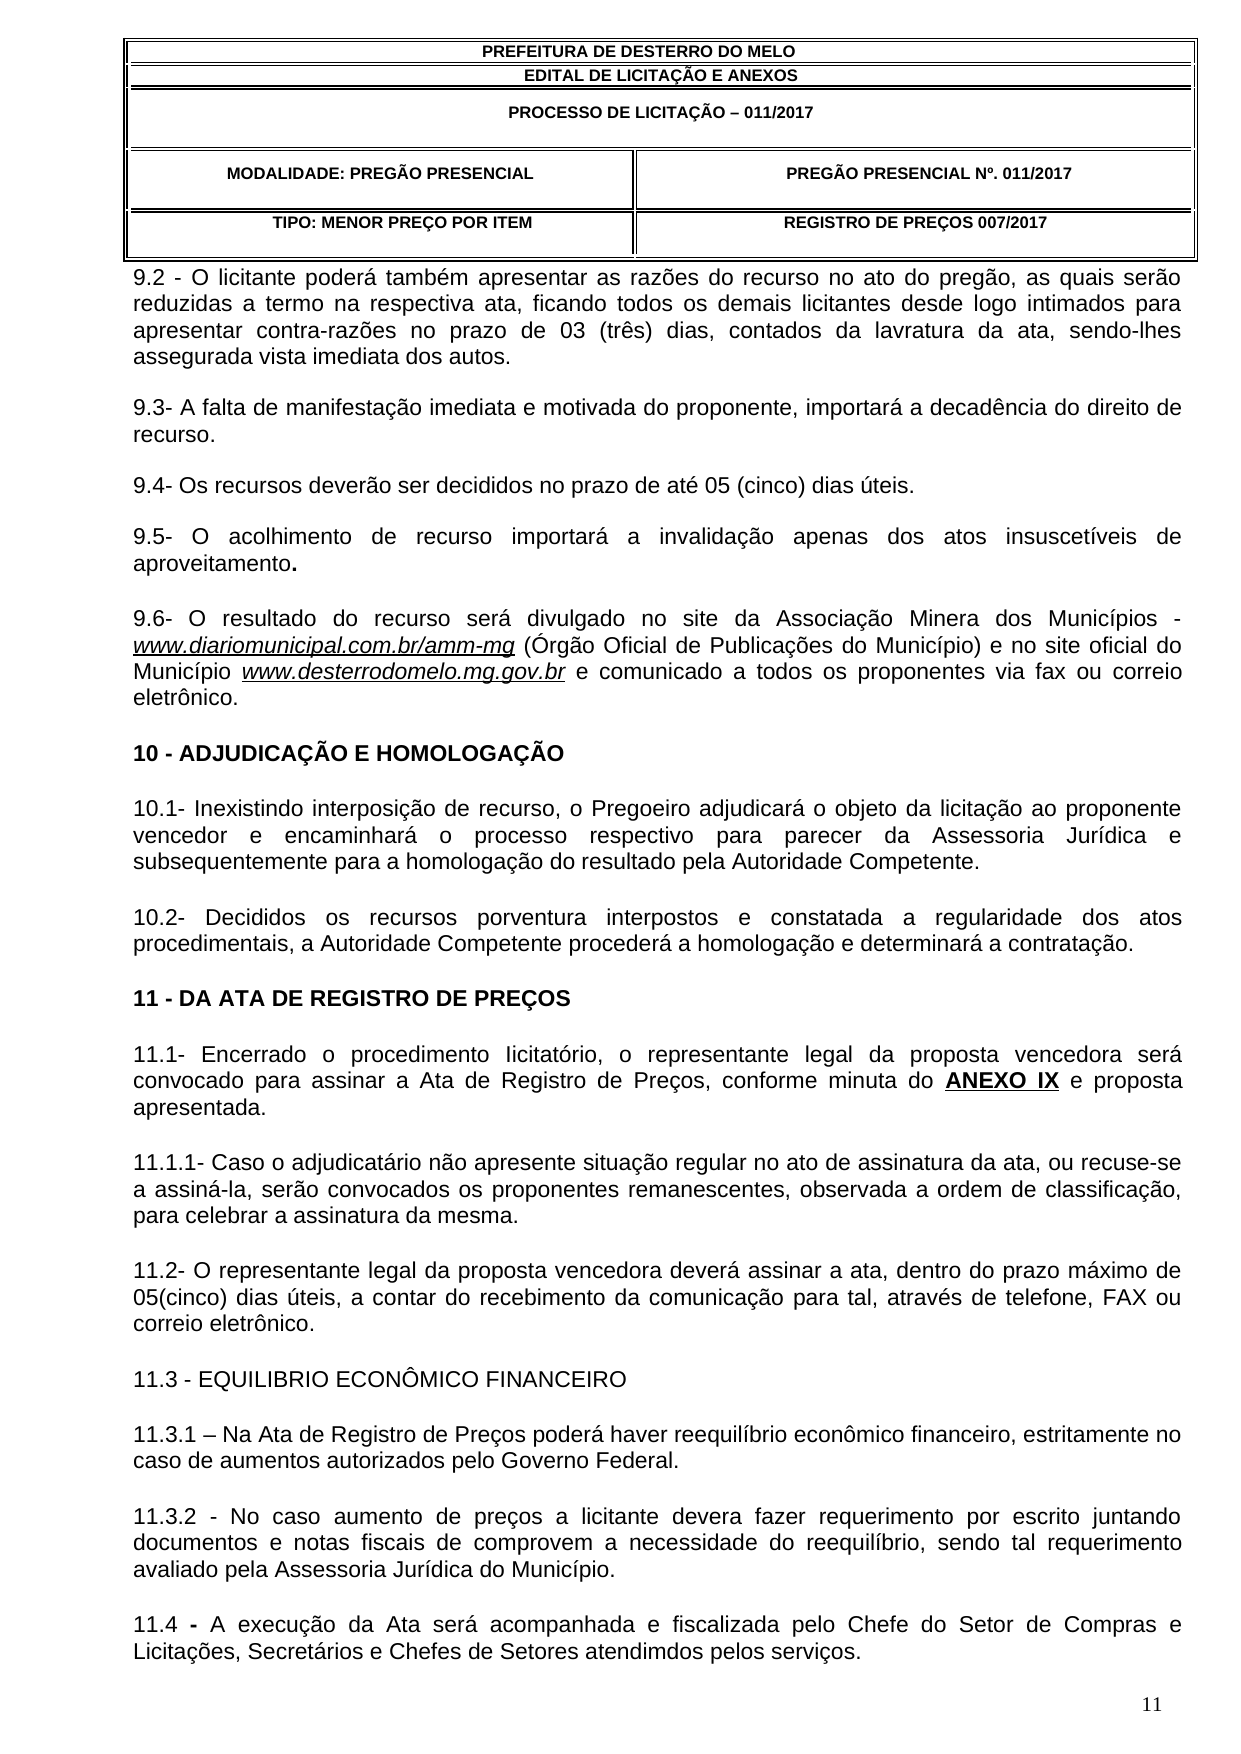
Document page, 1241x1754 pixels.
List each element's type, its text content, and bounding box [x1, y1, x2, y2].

text 10 - ADJUDICAÇÃO E HOMOLOGAÇÃO [133, 740, 1183, 766]
text 11.2- O representante legal da proposta vencedora deverá assinar a ata, dentro do prazo máximo de 05(cinco) dias úteis, a contar do recebimento da comunicação para tal, através de telefone, FAX ou correio eletrônico. [133, 1257, 1183, 1336]
text 10.2- Decididos os recursos porventura interpostos e constatada a regularidade dos atos procedimentais, a Autoridade Competente procederá a homologação e determinará a contratação. [133, 903, 1183, 956]
text 11.3.1 – Na Ata de Registro de Preços poderá haver reequilíbrio econômico financeiro, estritamente no caso de aumentos autorizados pelo Governo Federal. [133, 1421, 1183, 1474]
text 9.5- O acolhimento de recurso importará a invalidação apenas dos atos insuscetíveis de aproveitamento. [133, 523, 1183, 576]
text 9.6- O resultado do recurso será divulgado no site da Associação Minera dos Municípios - www.diariomunicipal.com.br/amm-mg (Órgão Oficial de Publicações do Município) e no site oficial do Município www.desterrodomelo.mg.gov.br e comunicado a todos os proponentes via fax ou correio eletrônico. [133, 605, 1183, 711]
text 10.1- Inexistindo interposição de recurso, o Pregoeiro adjudicará o objeto da licitação ao proponente vencedor e encaminhará o processo respectivo para parecer da Assessoria Jurídica e subsequentemente para a homologação do resultado pela Autoridade Competente. [133, 795, 1183, 874]
text 11.3.2 - No caso aumento de preços a licitante devera fazer requerimento por escrito juntando documentos e notas fiscais de comprovem a necessidade do reequilíbrio, sendo tal requerimento avaliado pela Assessoria Jurídica do Município. [133, 1503, 1183, 1582]
text 9.2 - O licitante poderá também apresentar as razões do recurso no ato do pregão, as quais serão reduzidas a termo na respectiva ata, ficando todos os demais licitantes desde logo intimados para apresentar contra-razões no prazo de 03 (três) dias, contados da lavratura da ata, sendo-lhes assegurada vista imediata dos autos. [133, 264, 1183, 369]
text 11.1- Encerrado o procedimento Iicitatório, o representante legal da proposta vencedora será convocado para assinar a Ata de Registro de Preços, conforme minuta do ANEXO IX e proposta apresentada. [133, 1041, 1183, 1120]
text 11.3 - EQUILIBRIO ECONÔMICO FINANCEIRO [133, 1366, 1183, 1392]
text 11.1.1- Caso o adjudicatário não apresente situação regular no ato de assinatura da ata, ou recuse-se a assiná-la, serão convocados os proponentes remanescentes, observada a ordem de classificação, para celebrar a assinatura da mesma. [133, 1149, 1183, 1228]
text 9.4- Os recursos deverão ser decididos no prazo de até 05 (cinco) dias úteis. [133, 472, 1183, 498]
text 9.3- A falta de manifestação imediata e motivada do proponente, importará a decadência do direito de recurso. [133, 394, 1183, 447]
text 11.4 - A execução da Ata será acompanhada e fiscalizada pelo Chefe do Setor de Compras e Licitações, Secretários e Chefes de Setores atendimdos pelos serviços. [133, 1611, 1183, 1664]
text 11 - DA ATA DE REGISTRO DE PREÇOS [133, 985, 1183, 1012]
